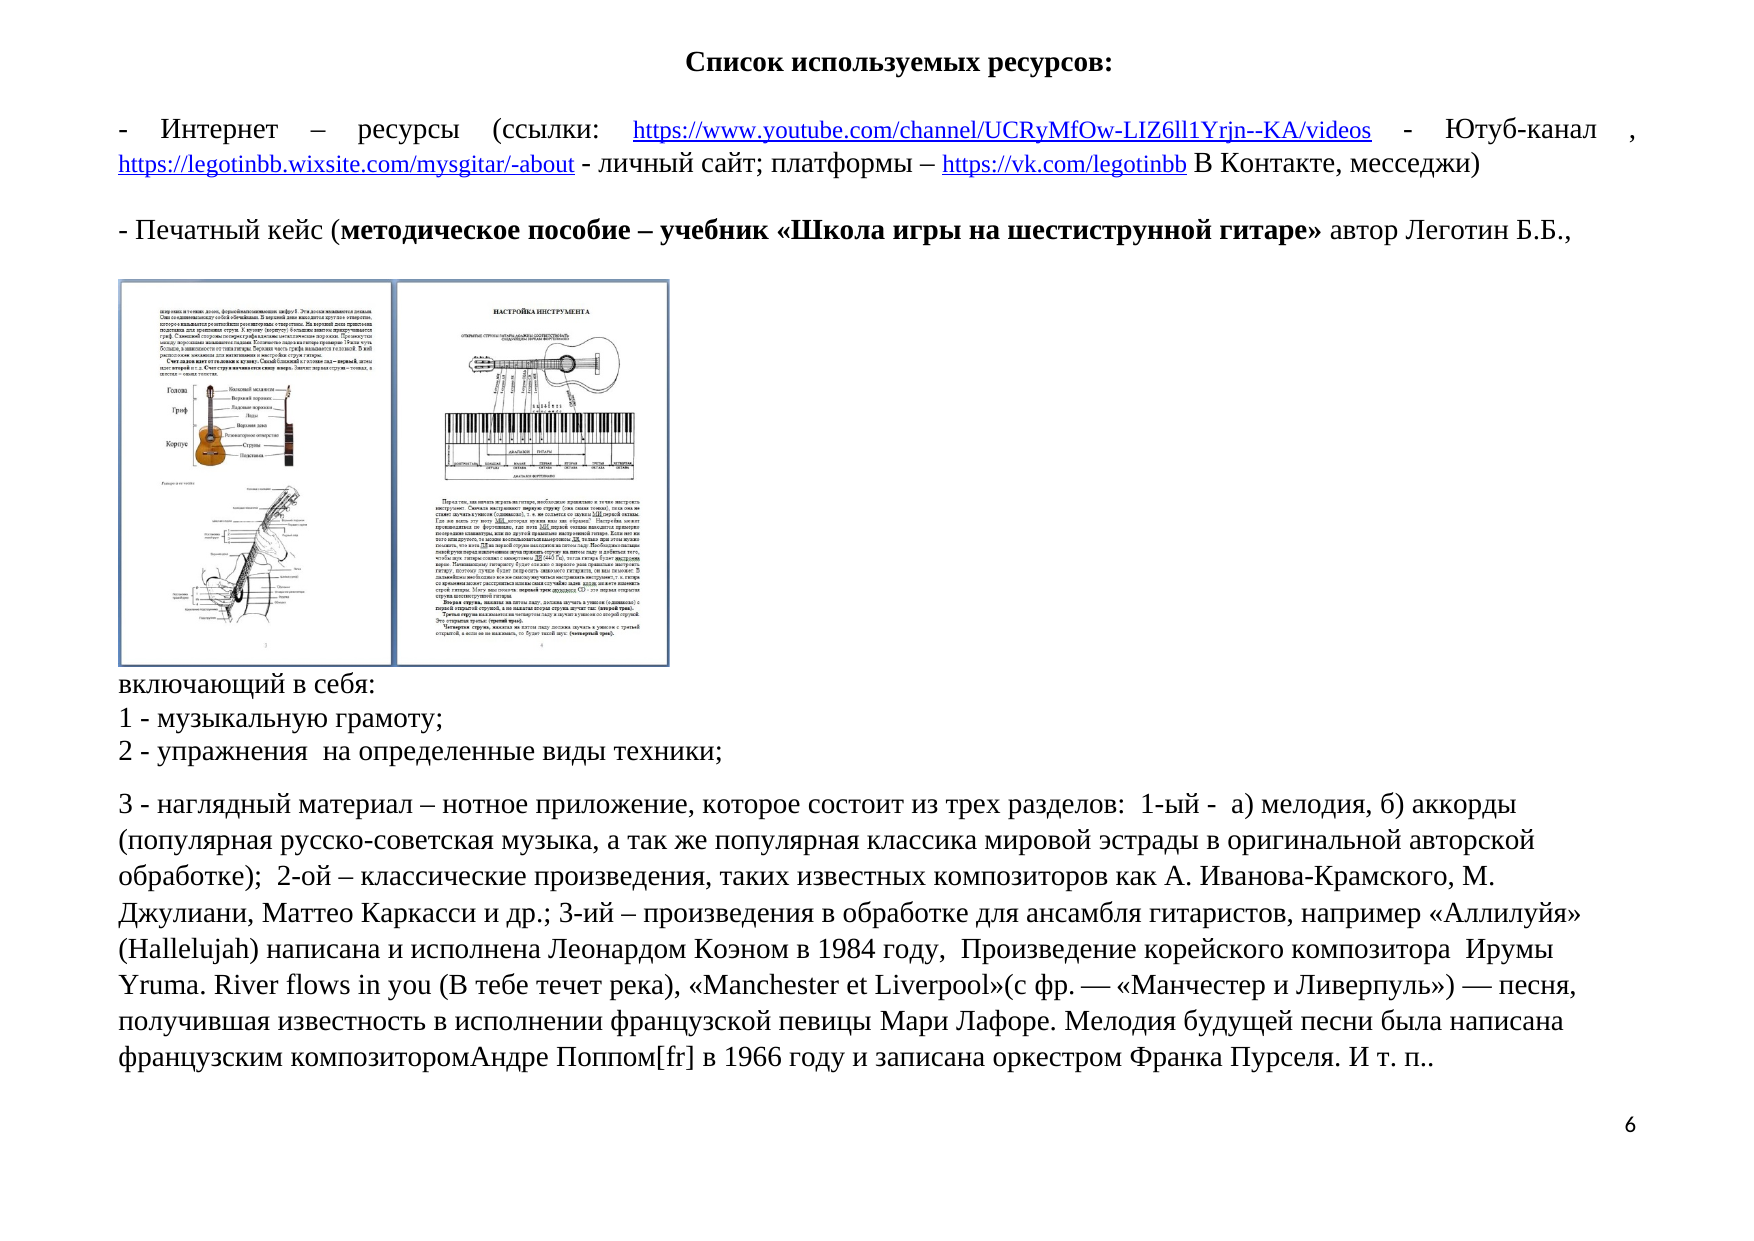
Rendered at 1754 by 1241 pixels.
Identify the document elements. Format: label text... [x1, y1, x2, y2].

text 3 - наглядный материал – нотное приложение, которое состоит из трех разделов: 1-ый - а) мелодия, б) аккорды (популярная русско-советская музыка, а так же популярная классика мировой эстрады в оригинальной авторской обработке); 2-ой – классические произведения, таких известных композиторов как А. Иванова-Крамского, М. Джулиани, Маттео Каркасси и др.; 3-ий – произведения в обработке для ансамбля гитаристов, например «Аллилуйя» (Hallelujah) написана и исполнена Леонардом Коэном в 1984 году, Произведение корейского композитора Ирумы Yruma. River flows in you (В тебе течет река), «Manchester et Liverpool»(с фр. — «Манчестер и Ливерпуль») — песня, получившая известность в исполнении французской певицы Мари Лафоре. Мелодия будущей песни была написана французским композиторомАндре Поппом[fr] в 1966 году и записана оркестром Франка Пурселя. И т. п.. [118, 786, 1636, 1073]
text 1 - музыкальную грамоту; [118, 700, 1636, 733]
text 2 - упражнения на определенные виды техники; [118, 733, 1636, 767]
picture [118, 279, 670, 667]
text - Интернет – ресурсы (ссылки: https://www.youtube.com/channel/UCRyMfOw-LIZ6ll1Yrjn--KA/videos - Ютуб-канал , https://legotinbb.wixsite.com/mysgitar/-about - личный сайт; платформы – https://vk.com/legotinbb В Контакте, месседжи) [118, 111, 1636, 178]
text включающий в себя: [118, 666, 1636, 700]
text Список используемых ресурсов: [162, 44, 1636, 78]
text - Печатный кейс (методическое пособие – учебник «Школа игры на шестиструнной гитаре» автор Леготин Б.Б., [118, 212, 1636, 246]
